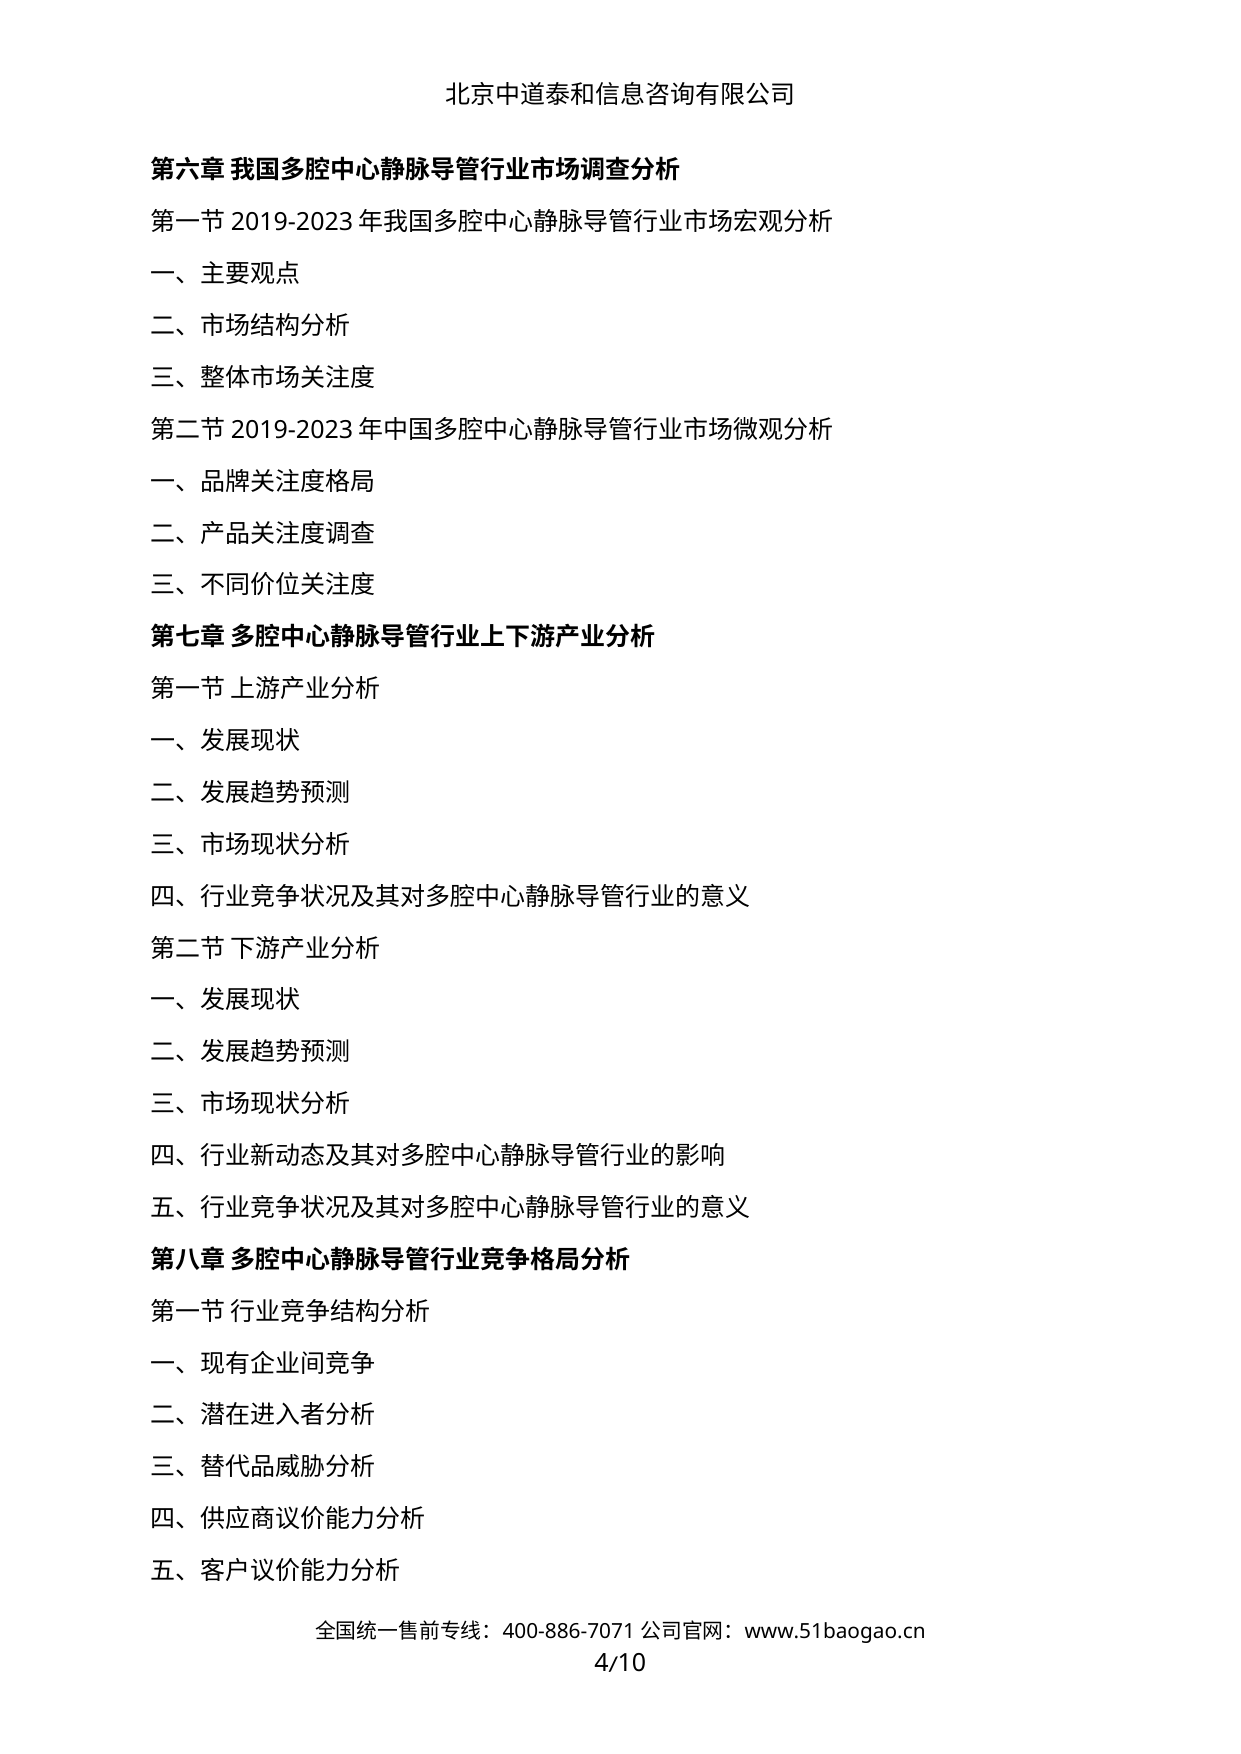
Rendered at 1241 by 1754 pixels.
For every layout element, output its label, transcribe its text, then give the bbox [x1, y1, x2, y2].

text 第二节 2019-2023年中国多腔中心静脉导管行业市场微观分析 [150, 409, 1090, 446]
text 第七章 多腔中心静脉导管行业上下游产业分析 [150, 617, 1090, 653]
text 二、市场结构分析 [150, 306, 1090, 342]
text 三、替代品威胁分析 [150, 1447, 1090, 1483]
text 第一节 2019-2023年我国多腔中心静脉导管行业市场宏观分析 [150, 202, 1090, 238]
text 三、整体市场关注度 [150, 357, 1090, 394]
text 二、潜在进入者分析 [150, 1395, 1090, 1431]
text 第一节 行业竞争结构分析 [150, 1291, 1090, 1327]
text 四、行业竞争状况及其对多腔中心静脉导管行业的意义 [150, 876, 1090, 912]
text 五、行业竞争状况及其对多腔中心静脉导管行业的意义 [150, 1187, 1090, 1224]
text 一、发展现状 [150, 980, 1090, 1016]
text 第一节 上游产业分析 [150, 669, 1090, 705]
text 第二节 下游产业分析 [150, 928, 1090, 964]
text 三、市场现状分析 [150, 1084, 1090, 1120]
text 二、发展趋势预测 [150, 772, 1090, 809]
text 第八章 多腔中心静脉导管行业竞争格局分析 [150, 1239, 1090, 1276]
text 三、市场现状分析 [150, 824, 1090, 861]
text 第六章 我国多腔中心静脉导管行业市场调查分析 [150, 150, 1090, 186]
text 一、发展现状 [150, 721, 1090, 757]
text 五、客户议价能力分析 [150, 1551, 1090, 1587]
text 四、供应商议价能力分析 [150, 1499, 1090, 1535]
text 一、品牌关注度格局 [150, 461, 1090, 497]
text 一、主要观点 [150, 254, 1090, 290]
text 三、不同价位关注度 [150, 565, 1090, 601]
text 二、发展趋势预测 [150, 1032, 1090, 1068]
text 一、现有企业间竞争 [150, 1343, 1090, 1379]
text 四、行业新动态及其对多腔中心静脉导管行业的影响 [150, 1136, 1090, 1172]
text 二、产品关注度调查 [150, 513, 1090, 549]
